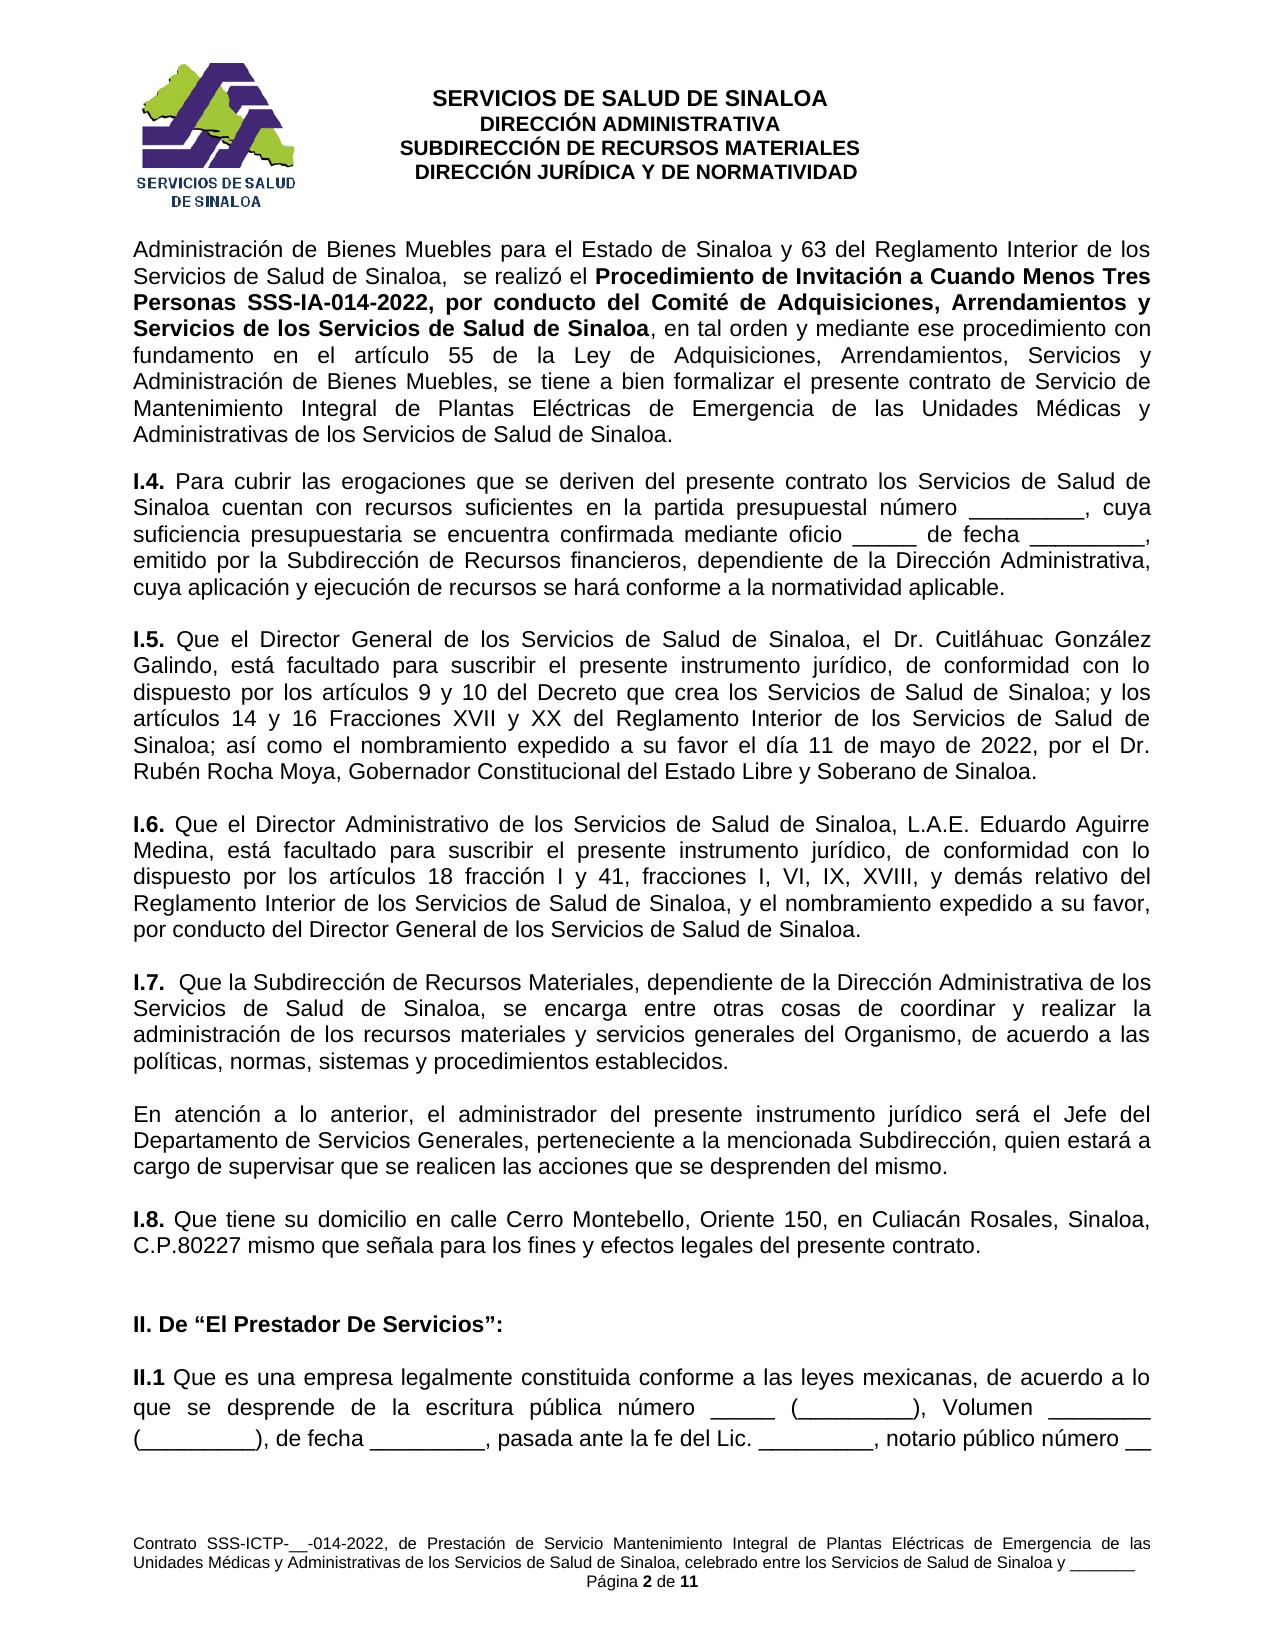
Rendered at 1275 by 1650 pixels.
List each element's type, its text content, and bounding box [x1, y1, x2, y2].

text I.6. Que el Director Administrativo de los Servicios de Salud de Sinaloa, L.A.E. Eduardo Aguirre Medina, está facultado para suscribir el presente instrumento jurídico, de conformidad con lo dispuesto por los artículos 18 fracción I y 41, fracciones I, VI, IX, XVIII, y demás relativo del Reglamento Interior de los Servicios de Salud de Sinaloa, y el nombramiento expedido a su favor, por conducto del Director General de los Servicios de Salud de Sinaloa. [133, 811, 1152, 942]
text I.4. Para cubrir las erogaciones que se deriven del presente contrato los Servicios de Salud de Sinaloa cuentan con recursos suficientes en la partida presupuestal número _________, cuya suficiencia presupuestaria se encuentra confirmada mediante oficio _____ de fecha _________, emitido por la Subdirección de Recursos financieros, dependiente de la Dirección Administrativa, cuya aplicación y ejecución de recursos se hará conforme a la normatividad aplicable. [133, 468, 1152, 600]
text I.5. Que el Director General de los Servicios de Salud de Sinaloa, el Dr. Cuitláhuac González Galindo, está facultado para suscribir el presente instrumento jurídico, de conformidad con lo dispuesto por los artículos 9 y 10 del Decreto que crea los Servicios de Salud de Sinaloa; y los artículos 14 y 16 Fracciones XVII y XX del Reglamento Interior de los Servicios de Salud de Sinaloa; así como el nombramiento expedido a su favor el día 11 de mayo de 2022, por el Dr. Rubén Rocha Moya, Gobernador Constitucional del Estado Libre y Soberano de Sinaloa. [133, 626, 1152, 784]
text I.8. Que tiene su domicilio en calle Cerro Montebello, Oriente 150, en Culiacán Rosales, Sinaloa, C.P.80227 mismo que señala para los fines y efectos legales del presente contrato. [133, 1206, 1152, 1259]
text En atención a lo anterior, el administrador del presente instrumento jurídico será el Jefe del Departamento de Servicios Generales, perteneciente a la mencionada Subdirección, quien estará a cargo de supervisar que se realicen las acciones que se desprenden del mismo. [133, 1101, 1152, 1179]
text II. De “El Prestador De Servicios”: [133, 1311, 1152, 1338]
picture [131, 62, 304, 213]
text I.7. Que la Subdirección de Recursos Materiales, dependiente de la Dirección Administrativa de los Servicios de Salud de Sinaloa, se encarga entre otras cosas de coordinar y realizar la administración de los recursos materiales y servicios generales del Organismo, de acuerdo a las políticas, normas, sistemas y procedimientos establecidos. [133, 969, 1152, 1074]
